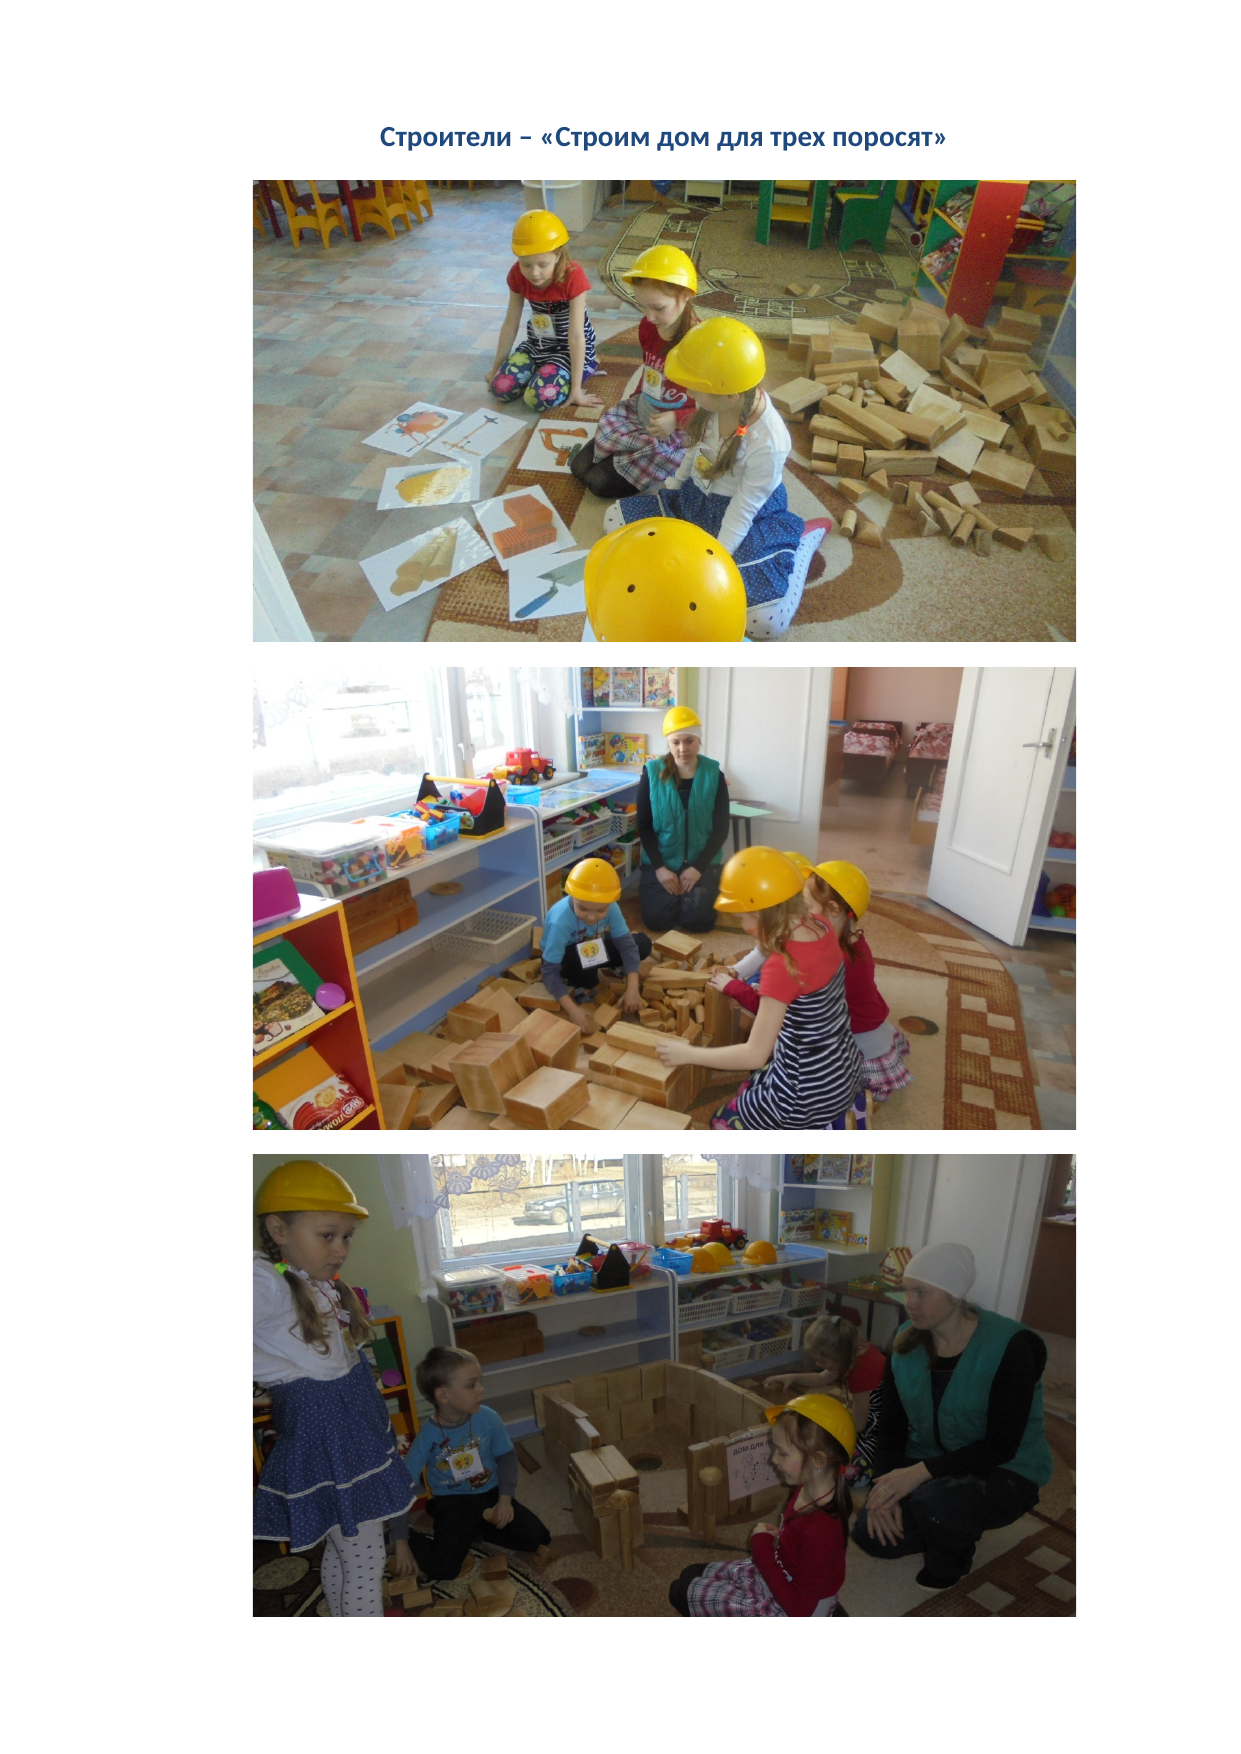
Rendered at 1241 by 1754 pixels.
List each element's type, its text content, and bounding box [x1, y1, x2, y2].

text Строители – «Строим дом для трех поросят» [177, 118, 1152, 154]
picture [252, 180, 1077, 642]
picture [252, 667, 1077, 1130]
picture [252, 1154, 1077, 1617]
